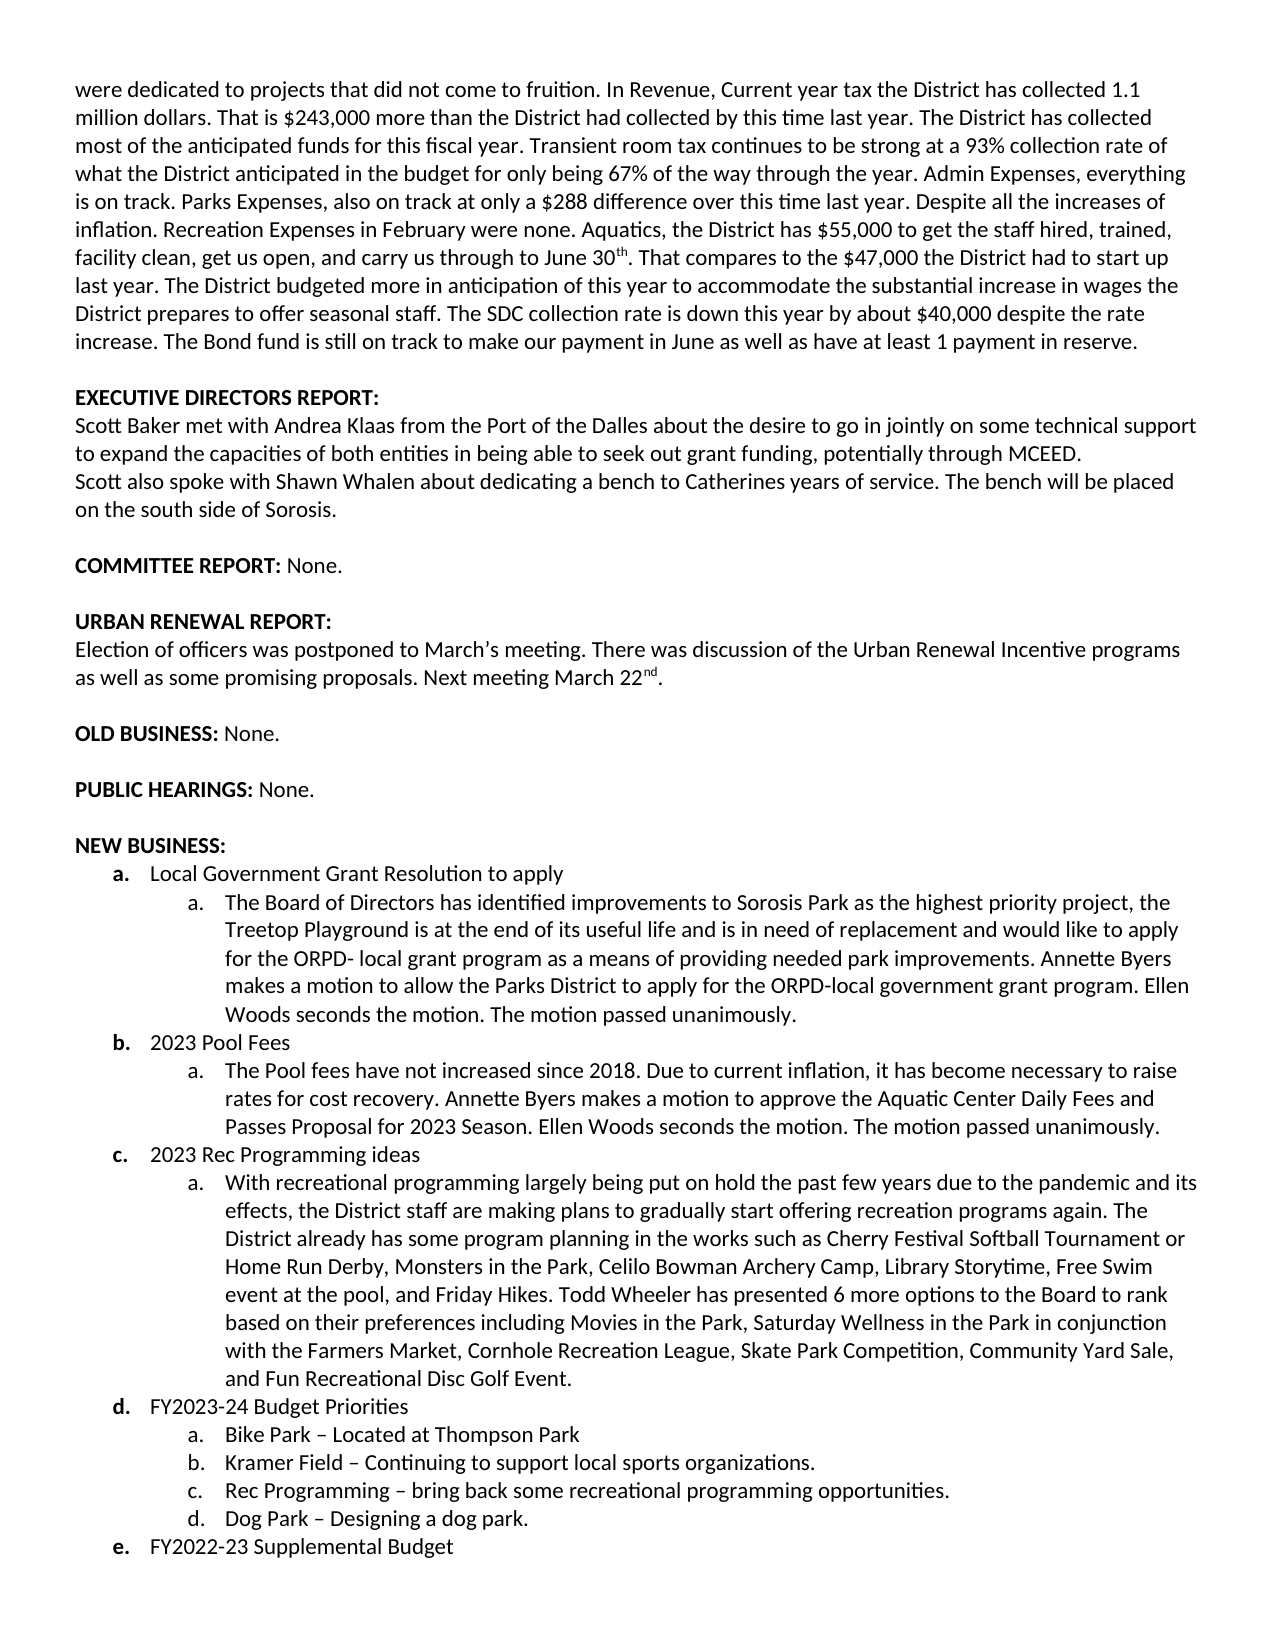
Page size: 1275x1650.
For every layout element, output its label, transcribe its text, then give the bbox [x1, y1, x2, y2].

list FY2022-23 Supplemental Budget [112, 1532, 1200, 1560]
list Dog Park – Designing a dog park. [187, 1504, 1200, 1532]
text EXECUTIVE DIRECTORS REPORT: [75, 383, 1200, 411]
text URBAN RENEWAL REPORT: [75, 607, 1200, 635]
list 2023 Rec Programming ideas [112, 1140, 1200, 1168]
list The Pool fees have not increased since 2018. Due to current inflation, it has become necessary to raise rates for cost recovery. Annette Byers makes a motion to approve the Aquatic Center Daily Fees and Passes Proposal for 2023 Season. Ellen Woods seconds the motion. The motion passed unanimously. [187, 1056, 1200, 1140]
list Rec Programming – bring back some recreational programming opportunities. [187, 1476, 1200, 1504]
list FY2023-24 Budget Priorities [112, 1392, 1200, 1420]
list Bike Park – Located at Thompson Park [187, 1420, 1200, 1448]
list The Board of Directors has identified improvements to Sorosis Park as the highest priority project, the Treetop Playground is at the end of its useful life and is in need of replacement and would like to apply for the ORPD- local grant program as a means of providing needed park improvements. Annette Byers makes a motion to allow the Parks District to apply for the ORPD-local government grant program. Ellen Woods seconds the motion. The motion passed unanimously. [187, 888, 1200, 1028]
text Scott also spoke with Shawn Whalen about dedicating a bench to Catherines years of service. The bench will be placed on the south side of Sorosis. [75, 467, 1200, 523]
text PUBLIC HEARINGS: None. [75, 776, 1200, 803]
text COMMITTEE REPORT: None. [75, 551, 1200, 579]
text Scott Baker met with Andrea Klaas from the Port of the Dalles about the desire to go in jointly on some technical support to expand the capacities of both entities in being able to seek out grant funding, potentially through MCEED. [75, 411, 1200, 467]
text Election of officers was postponed to March’s meeting. There was discussion of the Urban Renewal Incentive programs as well as some promising proposals. Next meeting March 22nd. [75, 635, 1200, 691]
list With recreational programming largely being put on hold the past few years due to the pandemic and its effects, the District staff are making plans to gradually start offering recreation programs again. The District already has some program planning in the works such as Cherry Festival Softball Tournament or Home Run Derby, Monsters in the Park, Celilo Bowman Archery Camp, Library Storytime, Free Swim event at the pool, and Friday Hikes. Todd Wheeler has presented 6 more options to the Board to rank based on their preferences including Movies in the Park, Saturday Wellness in the Park in conjunction with the Farmers Market, Cornhole Recreation League, Skate Park Competition, Community Yard Sale, and Fun Recreational Disc Golf Event. [187, 1168, 1200, 1392]
list Kramer Field – Continuing to support local sports organizations. [187, 1448, 1200, 1476]
text NEW BUSINESS: [75, 832, 1200, 859]
list 2023 Pool Fees [112, 1028, 1200, 1056]
text OLD BUSINESS: None. [75, 719, 1200, 747]
list Local Government Grant Resolution to apply [112, 859, 1200, 888]
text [75, 75, 1200, 355]
